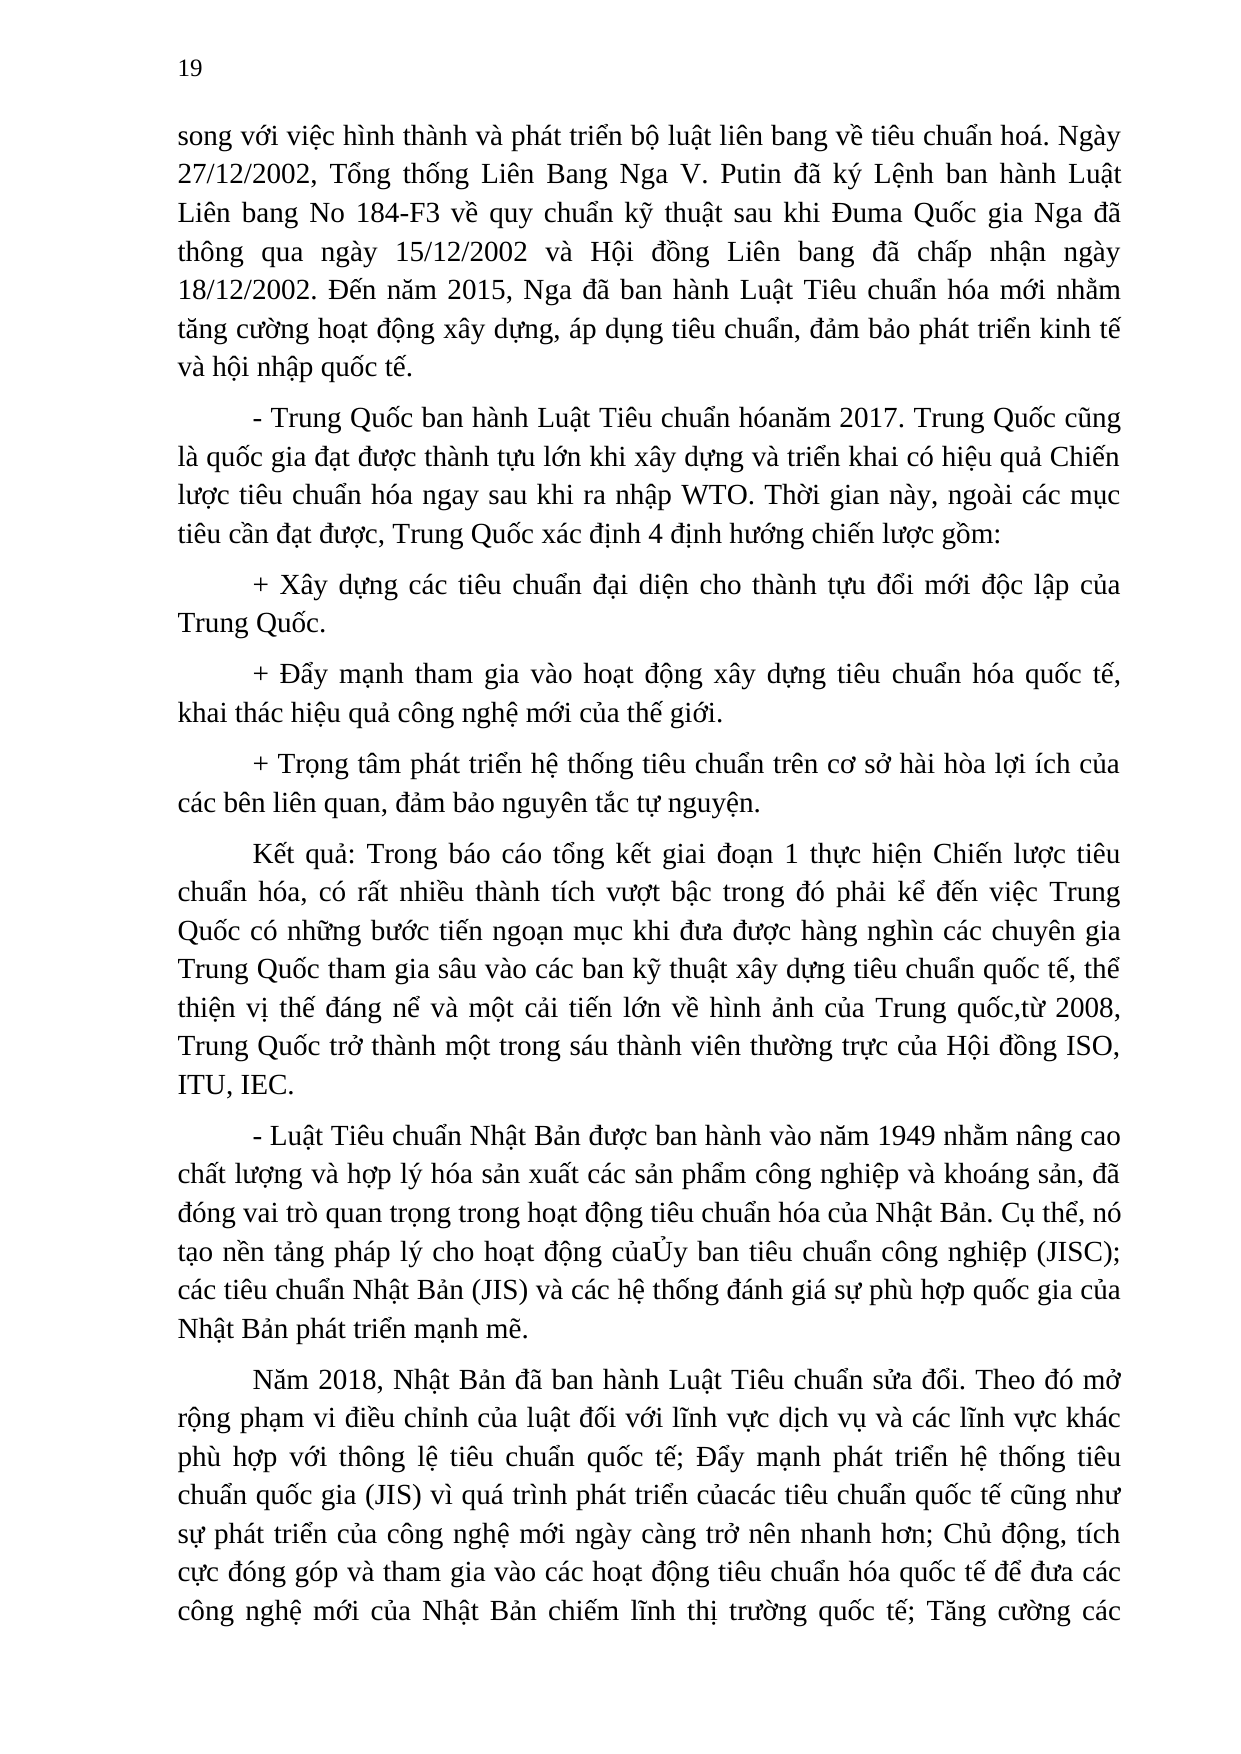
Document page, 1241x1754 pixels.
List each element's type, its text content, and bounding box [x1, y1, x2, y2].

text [177, 118, 1122, 383]
text - Trung Quốc ban hành Luật Tiêu chuẩn hóanăm 2017. Trung Quốc cũng là quốc gia đạt được thành tựu lớn khi xây dựng và triển khai có hiệu quả Chiến lược tiêu chuẩn hóa ngay sau khi ra nhập WTO. Thời gian này, ngoài các mục tiêu cần đạt được, Trung Quốc xác định 4 định hướng chiến lược gồm: [177, 400, 1122, 549]
text + Đẩy mạnh tham gia vào hoạt động xây dựng tiêu chuẩn hóa quốc tế, khai thác hiệu quả công nghệ mới của thế giới. [177, 657, 1122, 729]
text + Xây dựng các tiêu chuẩn đại diện cho thành tựu đổi mới độc lập của Trung Quốc. [177, 567, 1122, 639]
text Kết quả: Trong báo cáo tổng kết giai đoạn 1 thực hiện Chiến lược tiêu chuẩn hóa, có rất nhiều thành tích vượt bậc trong đó phải kể đến việc Trung Quốc có những bước tiến ngoạn mục khi đưa được hàng nghìn các chuyên gia Trung Quốc tham gia sâu vào các ban kỹ thuật xây dựng tiêu chuẩn quốc tế, thể thiện vị thế đáng nể và một cải tiến lớn về hình ảnh của Trung quốc,từ 2008, Trung Quốc trở thành một trong sáu thành viên thường trực của Hội đồng ISO, ITU, IEC. [177, 836, 1122, 1101]
text - Luật Tiêu chuẩn Nhật Bản được ban hành vào năm 1949 nhằm nâng cao chất lượng và hợp lý hóa sản xuất các sản phẩm công nghiệp và khoáng sản, đã đóng vai trò quan trọng trong hoạt động tiêu chuẩn hóa của Nhật Bản. Cụ thể, nó tạo nền tảng pháp lý cho hoạt động củaỦy ban tiêu chuẩn công nghiệp (JISC); các tiêu chuẩn Nhật Bản (JIS) và các hệ thống đánh giá sự phù hợp quốc gia của Nhật Bản phát triển mạnh mẽ. [177, 1118, 1122, 1344]
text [177, 1362, 1122, 1627]
text + Trọng tâm phát triển hệ thống tiêu chuẩn trên cơ sở hài hòa lợi ích của các bên liên quan, đảm bảo nguyên tắc tự nguyện. [177, 746, 1122, 818]
